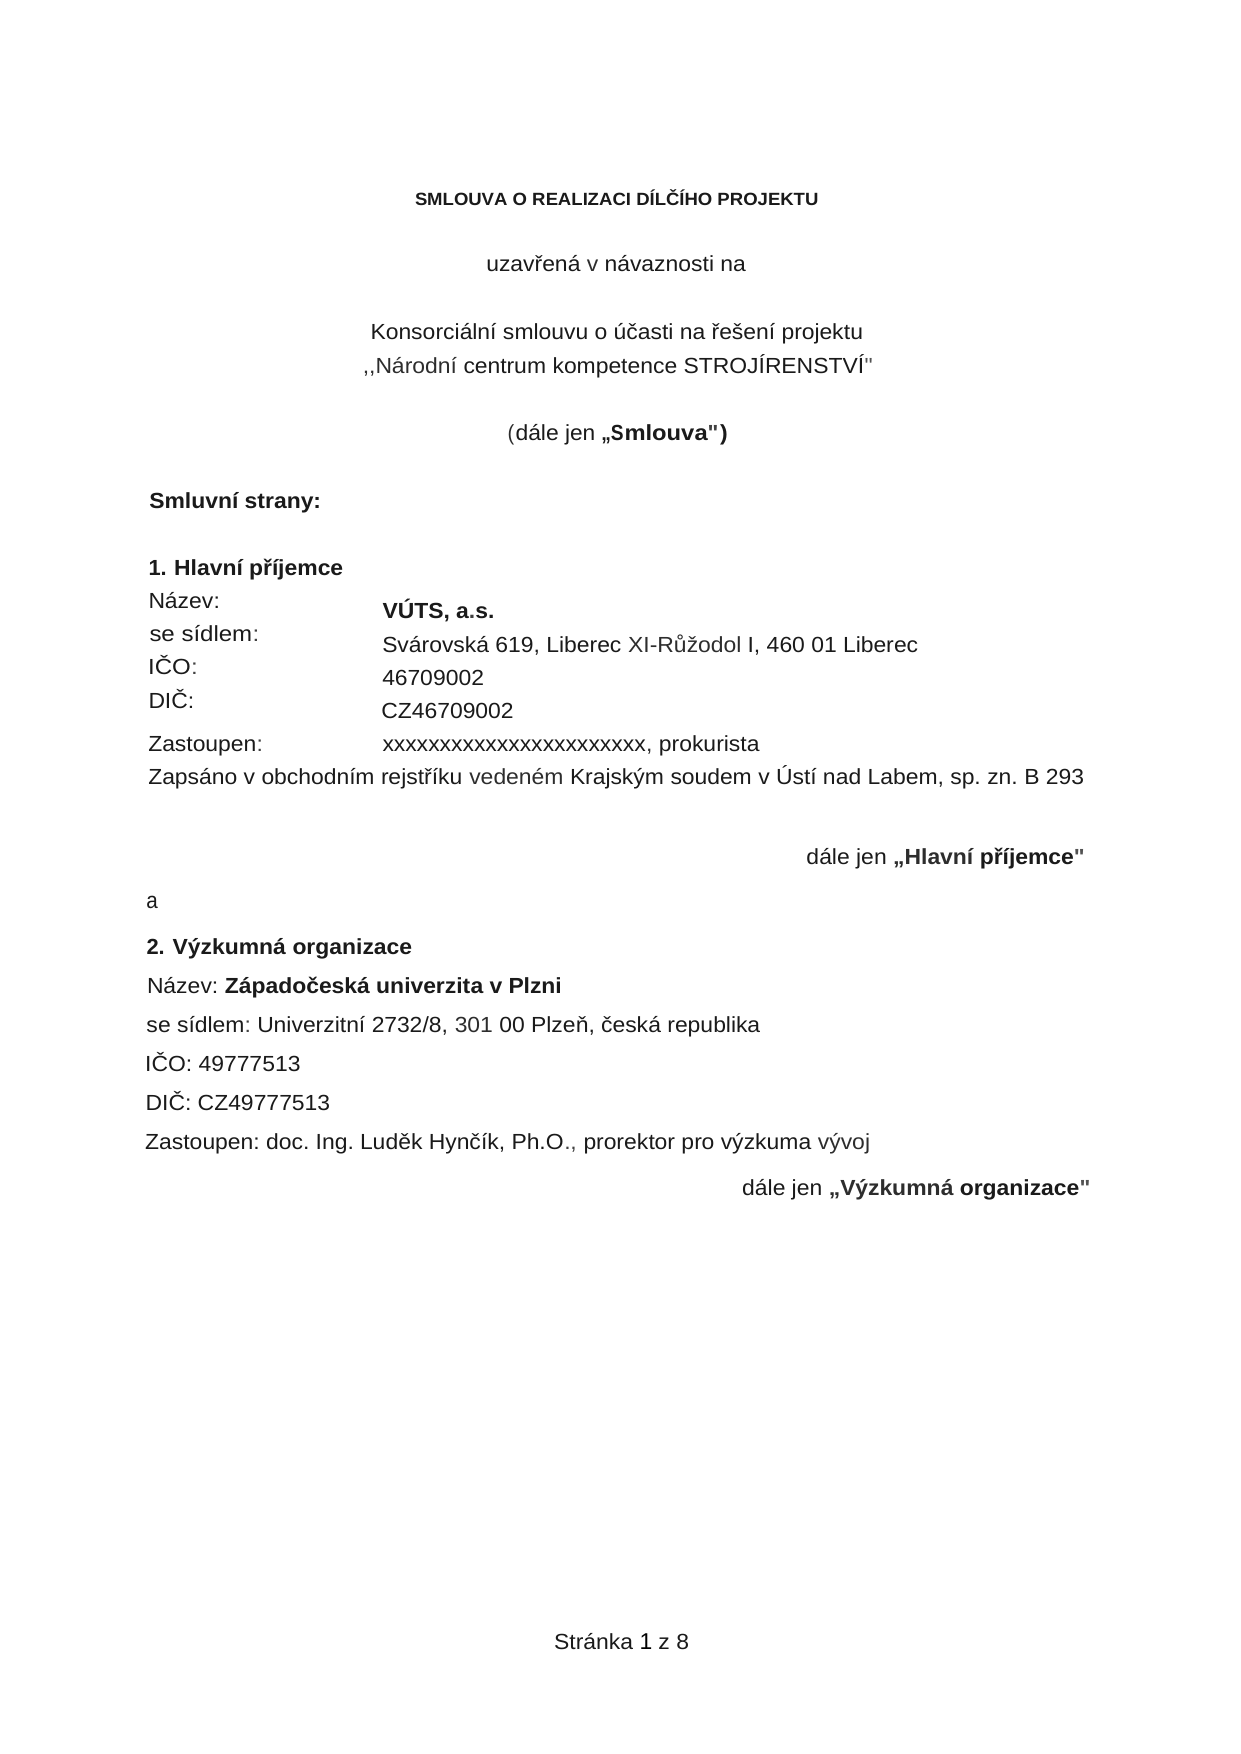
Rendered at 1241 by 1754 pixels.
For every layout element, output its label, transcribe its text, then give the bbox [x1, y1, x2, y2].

list Výzkumná organizace [146, 934, 1096, 959]
text DIČ: [148, 687, 343, 713]
text Název: [148, 587, 343, 613]
text Smluvní strany: [149, 488, 1096, 513]
text DIČ: CZ49777513 [145, 1090, 1096, 1115]
text SMLOUVA O REALIZACI DÍLČÍHO PROJEKTU [360, 189, 873, 209]
text uzavřená v návaznosti na Konsorciální smlouvu o účasti na řešení projektu [370, 218, 870, 353]
text CZ46709002 [381, 698, 1096, 723]
text se sídlem: IČO: [148, 621, 261, 679]
text Zastoupen: xxxxxxxxxxxxxxxxxxxxxxx, prokurista [148, 731, 1096, 756]
text 46709002 [382, 665, 1096, 690]
text Svárovská 619, Liberec XI-Růžodol I, 460 01 Liberec [382, 632, 1096, 657]
text Zastoupen: doc. Ing. Luděk Hynčík, Ph.O., prorektor pro výzkuma vývoj [145, 1129, 1096, 1154]
text dále jen „Výzkumná organizace" [742, 1175, 1096, 1200]
text VÚTS, a.s. [382, 598, 1096, 623]
text Zapsáno v obchodním rejstříku vedeném Krajským soudem v Ústí nad Labem, sp. zn. B 293 [148, 764, 1096, 789]
text Název: Západočeská univerzita v Plzni [147, 973, 1096, 998]
text ,,Národní centrum kompetence STROJÍRENSTVÍ" (dále jen „Smlouva") [362, 353, 873, 444]
text dále jen „Hlavní příjemce" [133, 844, 1084, 869]
list Hlavní příjemce [148, 554, 343, 580]
text se sídlem: Univerzitní 2732/8, 301 00 Plzeň, česká republika IČO: 49777513 [145, 1011, 806, 1076]
text a [146, 887, 1096, 914]
